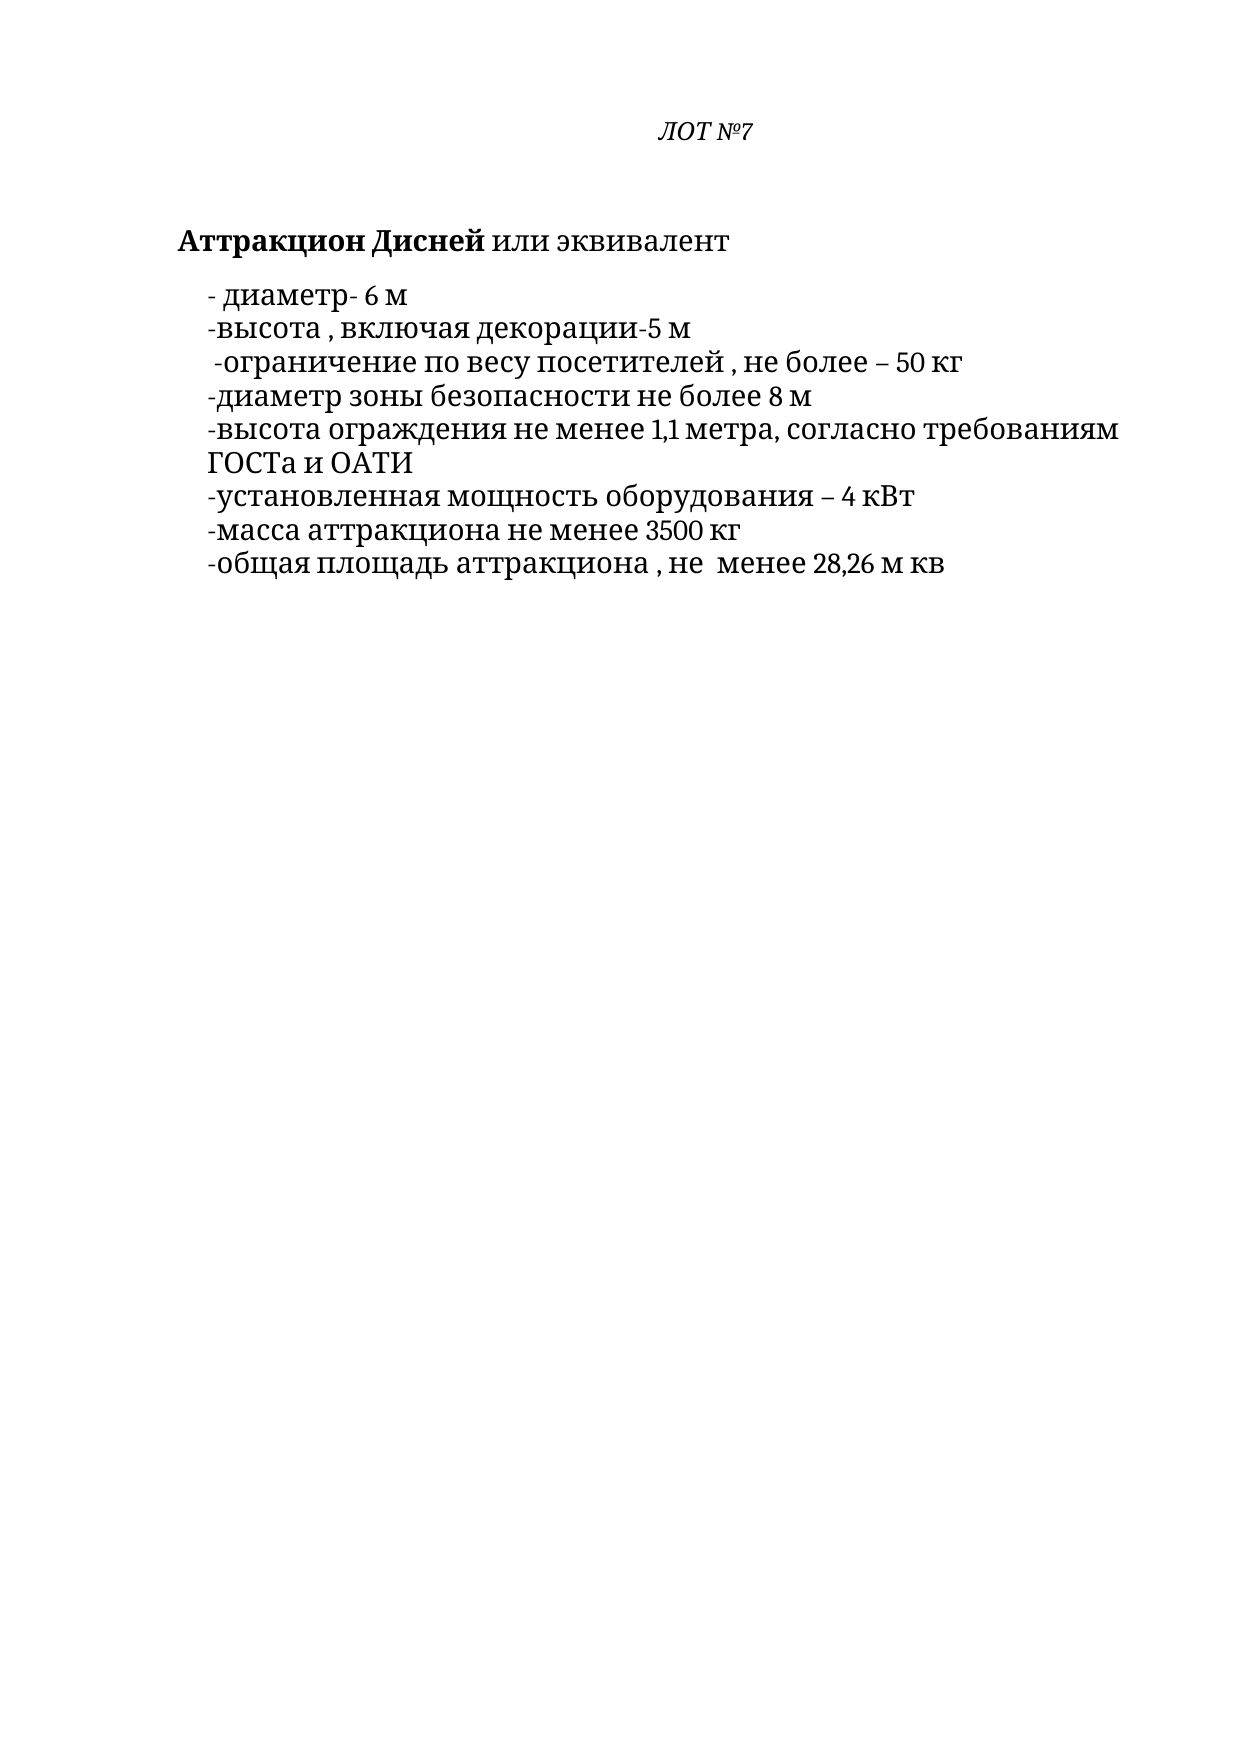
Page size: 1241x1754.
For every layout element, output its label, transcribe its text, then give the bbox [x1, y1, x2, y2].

list ЛОТ №7 [259, 118, 1152, 147]
text Аттракцион Дисней или эквивалент [177, 172, 1152, 258]
text - диаметр- 6 м -высота , включая декорации-5 м -ограничение по весу посетителей , не более – 50 кг -диаметр зоны безопасности не более 8 м -высота ограждения не менее 1,1 метра, согласно требованиям ГОСТа и ОАТИ -установленная мощность оборудования – 4 кВт -масса аттракциона не менее 3500 кг -общая площадь аттракциона , не менее 28,26 м кв [207, 279, 1152, 581]
